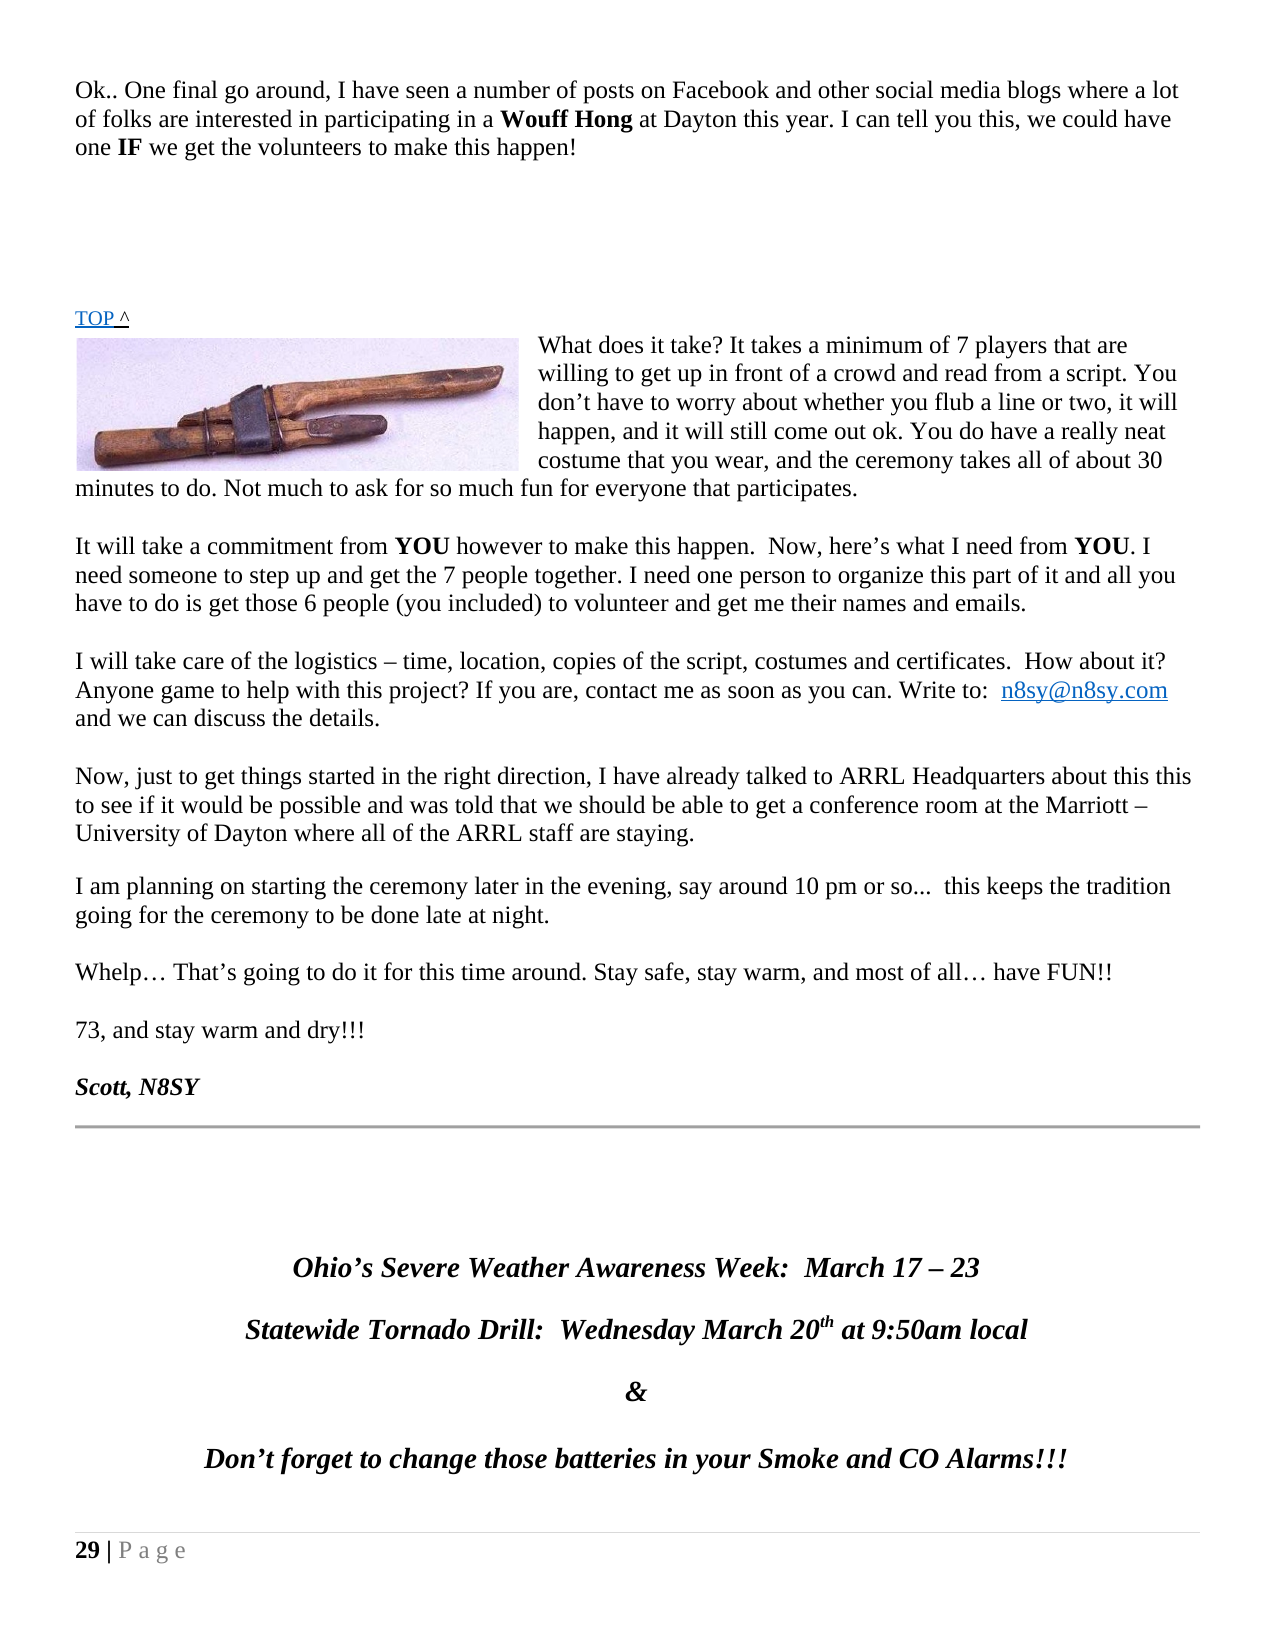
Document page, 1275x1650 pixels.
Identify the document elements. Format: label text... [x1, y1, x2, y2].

text Scott, N8SY [75, 1072, 1200, 1101]
text Ohio’s Severe Weather Awareness Week: March 17 – 23 [75, 1250, 1200, 1283]
text & [75, 1374, 1200, 1408]
text I am planning on starting the ceremony later in the evening, say around 10 pm or so... this keeps the tradition going for the ceremony to be done late at night. [75, 871, 1200, 929]
text 73, and stay warm and dry!!! [75, 1015, 1200, 1044]
text Ok.. One final go around, I have seen a number of posts on Facebook and other social media blogs where a lot of folks are interested in participating in a Wouff Hong at Dayton this year. I can tell you this, we could have one IF we get the volunteers to make this happen! [75, 75, 1200, 161]
text Now, just to get things started in the right direction, I have already talked to ARRL Headquarters about this this to see if it would be possible and was told that we should be able to get a conference room at the Marriott – University of Dayton where all of the ARRL staff are staying. [75, 761, 1200, 847]
text Statewide Tornado Drill: Wednesday March 20th at 9:50am local [75, 1312, 1200, 1346]
text Don’t forget to change those batteries in your Smoke and CO Alarms!!! [75, 1442, 1200, 1475]
text It will take a commitment from YOU however to make this happen. Now, here’s what I need from YOU. I need someone to step up and get the 7 people together. I need one person to organize this part of it and all you have to do is get those 6 people (you included) to volunteer and get me their names and emails. [75, 531, 1200, 617]
text Whelp… That’s going to do it for this time around. Stay safe, stay warm, and most of all… have FUN!! [75, 957, 1200, 986]
text TOP ^ [75, 306, 1200, 330]
text I will take care of the logistics – time, location, copies of the script, costumes and certificates. How about it? Anyone game to help with this project? If you are, contact me as soon as you can. Write to: n8sy@n8sy.com and we can discuss the details. [75, 646, 1200, 732]
picture [75, 338, 519, 470]
